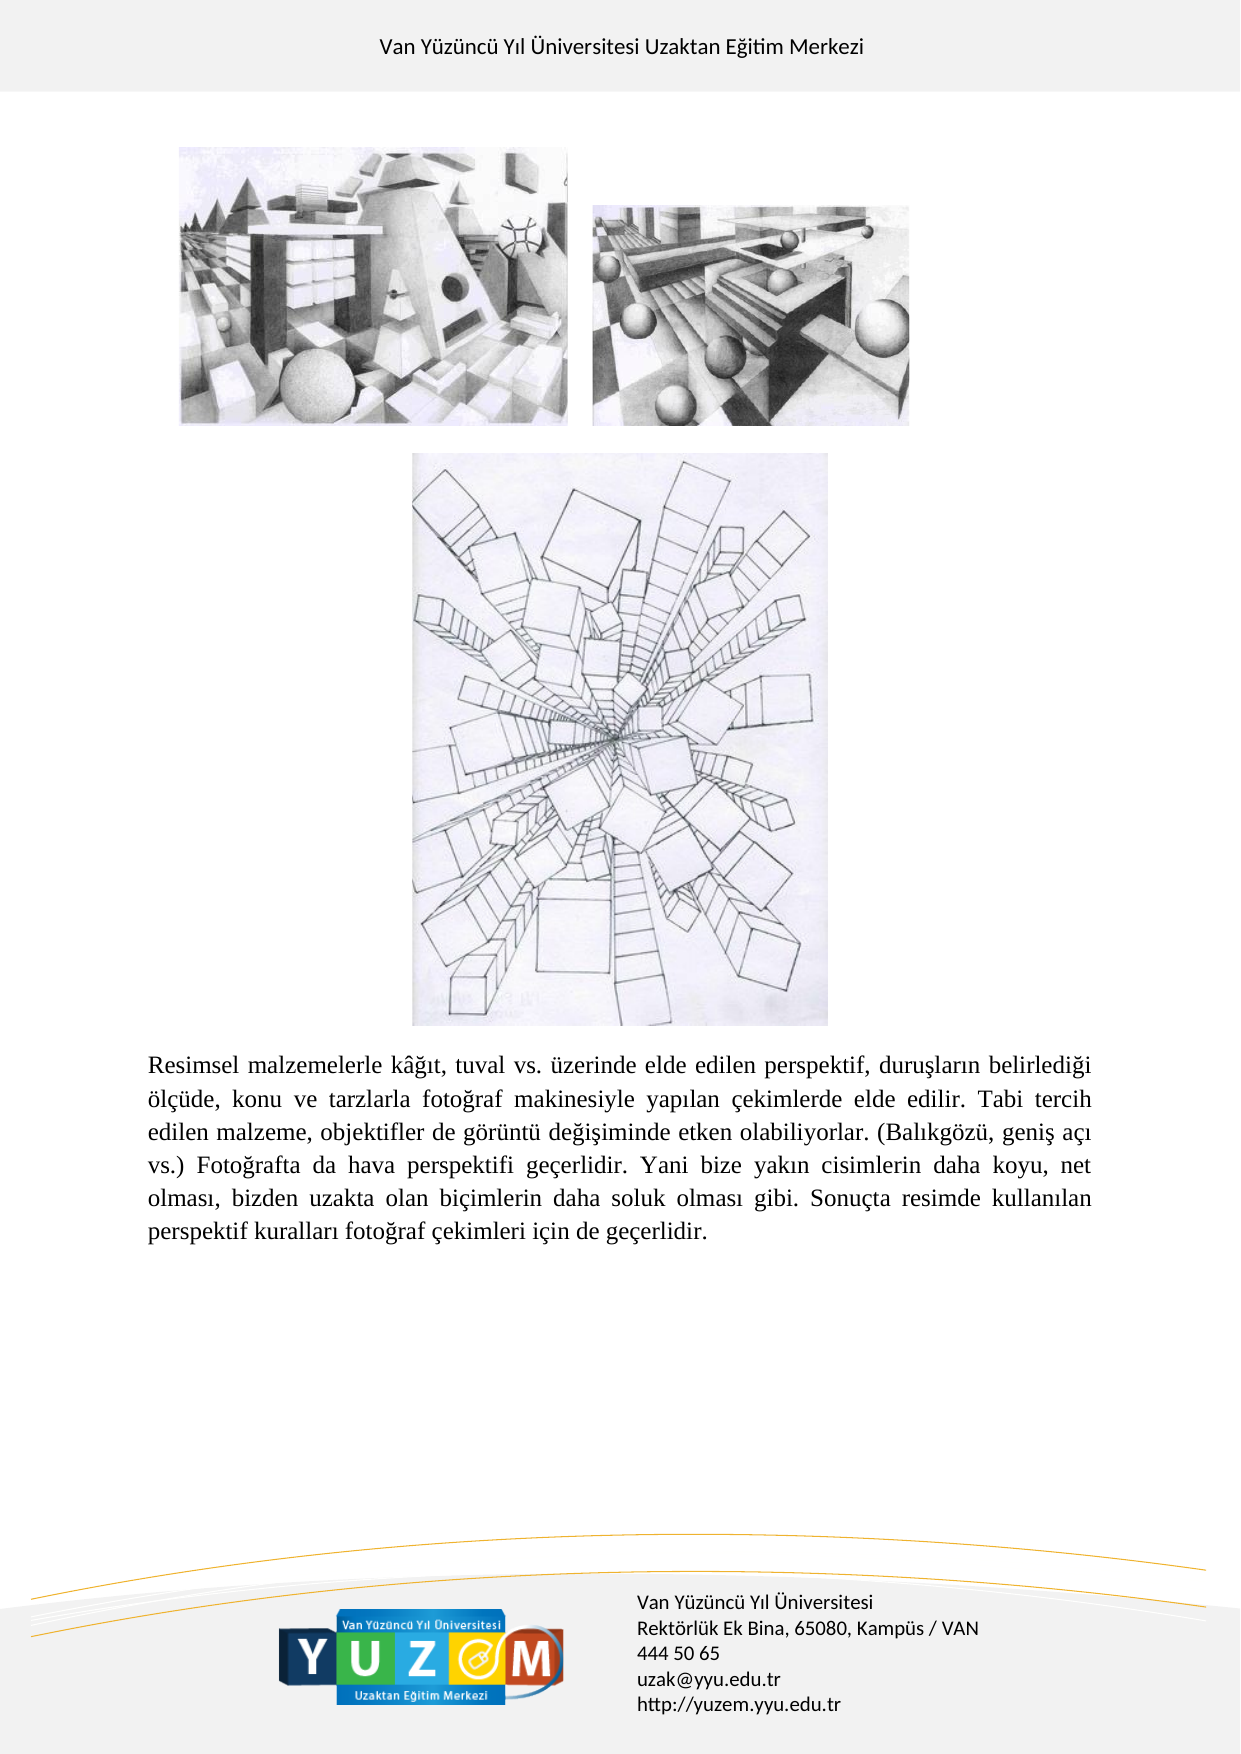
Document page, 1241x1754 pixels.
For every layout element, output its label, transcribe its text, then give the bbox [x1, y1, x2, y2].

picture [178, 147, 568, 426]
text Resimsel malzemelerle kâğıt, tuval vs. üzerinde elde edilen perspektif, duruşların belirlediği ölçüde, konu ve tarzlarla fotoğraf makinesiyle yapılan çekimlerde elde edilir. Tabi tercih edilen malzeme, objektifler de görüntü değişiminde etken olabiliyorlar. (Balıkgözü, geniş açı vs.) Fotoğrafta da hava perspektifi geçerlidir. Yani bize yakın cisimlerin daha koyu, net olması, bizden uzakta olan biçimlerin daha soluk olması gibi. Sonuçta resimde kullanılan perspektif kuralları fotoğraf çekimleri için de geçerlidir. [148, 1051, 1093, 1244]
picture [592, 205, 910, 426]
picture [412, 453, 828, 1026]
picture [278, 1609, 564, 1705]
